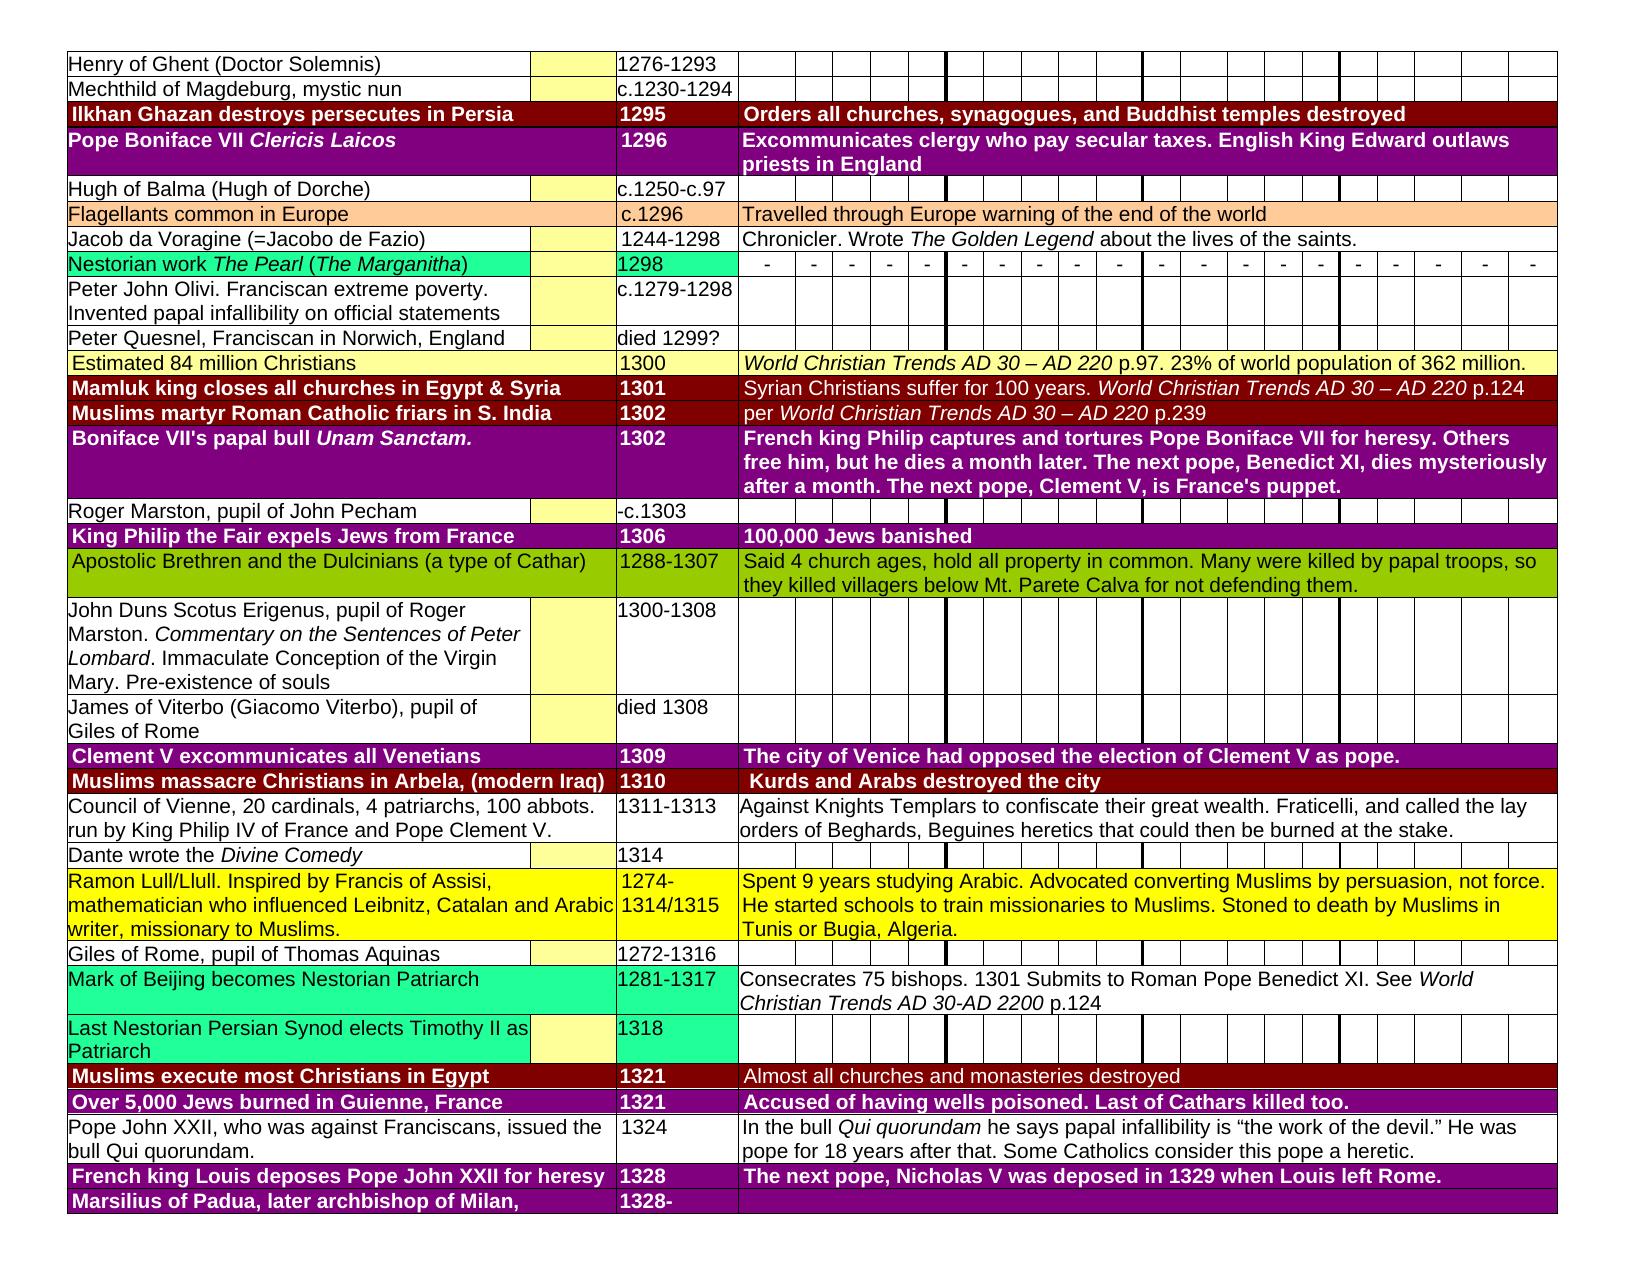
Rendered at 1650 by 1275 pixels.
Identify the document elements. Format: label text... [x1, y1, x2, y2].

table_cell 1318 [617, 1015, 738, 1063]
table_cell [1228, 77, 1264, 101]
table_cell In the bull Qui quorundam he says papal infallibility is “the work of the devil.” He was pope for 18 years after that. Some Catholics consider this pope a heretic. [739, 1115, 1557, 1162]
table_cell [1059, 941, 1096, 965]
table_cell [1509, 1015, 1557, 1063]
table_cell [1341, 176, 1377, 201]
table_cell [948, 1015, 983, 1063]
table_cell [909, 176, 944, 201]
table_cell [1265, 326, 1302, 350]
table_cell [1097, 695, 1141, 743]
table_cell Council of Vienne, 20 cardinals, 4 patriarchs, 100 abbots. run by King Philip IV of France and Pope Clement V. [68, 794, 616, 842]
table_cell c.1250-c.97 [617, 176, 738, 201]
table_cell [1144, 1015, 1180, 1063]
table_cell Excommunicates clergy who pay secular taxes. English King Edward outlaws priests in England [739, 128, 1557, 175]
table_cell [1462, 1015, 1508, 1063]
table_cell [871, 326, 908, 350]
table_cell [1415, 52, 1461, 76]
table_cell [739, 77, 795, 101]
table_cell [1303, 277, 1338, 325]
table_cell Pope John XXII, who was against Franciscans, issued the bull Qui quorundam. [68, 1115, 616, 1162]
table_cell [739, 499, 795, 523]
table_cell Mamluk king closes all churches in Egypt & Syria [68, 376, 616, 400]
table_cell [1265, 277, 1302, 325]
table_cell [1265, 52, 1302, 76]
table_cell - [948, 252, 983, 276]
table_cell Almost all churches and monasteries destroyed [739, 1064, 1557, 1088]
table_cell [1022, 1015, 1058, 1063]
table_cell [739, 1015, 795, 1063]
table_cell [1181, 598, 1227, 694]
table_cell 1314 [617, 843, 738, 867]
table_cell Peter Quesnel, Franciscan in Norwich, England [68, 326, 530, 350]
table_cell [531, 1015, 616, 1063]
table_cell [984, 1015, 1021, 1063]
table_cell [948, 77, 983, 101]
table_cell [1378, 77, 1414, 101]
table_cell [1059, 176, 1096, 201]
table_cell - [1303, 252, 1338, 276]
table_cell [1022, 77, 1058, 101]
table_cell [531, 252, 616, 276]
table_cell [1228, 176, 1264, 201]
table_cell [1265, 941, 1302, 965]
table_cell [948, 277, 983, 325]
table_cell [833, 1015, 870, 1063]
table_cell - [1059, 252, 1096, 276]
table_cell [1415, 843, 1461, 867]
table_cell [948, 843, 983, 867]
table_cell Nestorian work The Pearl (The Marganitha) [68, 252, 530, 276]
table_cell Consecrates 75 bishops. 1301 Submits to Roman Pope Benedict XI. See World Christian Trends AD 30-AD 2200 p.124 [739, 966, 1557, 1014]
table_cell [1181, 941, 1227, 965]
table_cell - [1144, 252, 1180, 276]
table_cell [1378, 52, 1414, 76]
table_cell 1295 [617, 102, 738, 126]
table_cell [1303, 176, 1338, 201]
table_cell [833, 695, 870, 743]
table_cell [1509, 52, 1557, 76]
table_cell [1022, 52, 1058, 76]
table_cell - [1228, 252, 1264, 276]
table_cell [531, 52, 616, 76]
table_cell [531, 227, 616, 251]
table_cell [1097, 598, 1141, 694]
table_cell [1341, 941, 1377, 965]
table_cell - [1181, 252, 1227, 276]
table_cell [1097, 176, 1141, 201]
table_cell [1509, 941, 1557, 965]
table_cell [1181, 176, 1227, 201]
table_cell Muslims execute most Christians in Egypt [68, 1064, 616, 1088]
table_cell 1310 [617, 769, 738, 793]
table_cell [1144, 941, 1180, 965]
table_cell [1144, 695, 1180, 743]
table_cell Jacob da Voragine (=Jacobo de Fazio) [68, 227, 530, 251]
table_cell [871, 499, 908, 523]
table_cell Travelled through Europe warning of the end of the world [739, 202, 1557, 226]
table_cell [1415, 598, 1461, 694]
table_cell [1341, 52, 1377, 76]
table_cell [1415, 176, 1461, 201]
table_cell [833, 598, 870, 694]
table_cell [984, 695, 1021, 743]
table_cell Pope Boniface VII Clericis Laicos [68, 128, 616, 175]
table_cell [1144, 843, 1180, 867]
table_cell [1022, 843, 1058, 867]
table_cell [1181, 326, 1227, 350]
table_cell [1378, 598, 1414, 694]
table_cell [1181, 52, 1227, 76]
table_cell [1144, 77, 1180, 101]
table_cell [739, 941, 795, 965]
table_cell [909, 1015, 944, 1063]
table_cell [1022, 326, 1058, 350]
table_cell [1509, 695, 1557, 743]
table_cell [1022, 277, 1058, 325]
table_cell [833, 941, 870, 965]
table_cell [833, 176, 870, 201]
table_cell [909, 52, 944, 76]
table_cell [1509, 598, 1557, 694]
table_cell [1341, 77, 1377, 101]
table_cell 1306 [617, 524, 738, 548]
table_cell [1228, 941, 1264, 965]
table_cell [1415, 77, 1461, 101]
table_cell World Christian Trends AD 30 – AD 220 p.97. 23% of world population of 362 million. [739, 351, 1557, 375]
table_cell [531, 277, 616, 325]
table_cell [1097, 77, 1141, 101]
table_cell [833, 77, 870, 101]
table_cell Apostolic Brethren and the Dulcinians (a type of Cathar) [68, 549, 616, 597]
table_cell [1378, 695, 1414, 743]
table_cell Roger Marston, pupil of John Pecham [68, 499, 530, 523]
table_cell 1328- [617, 1189, 738, 1213]
table_cell - [1265, 252, 1302, 276]
table_cell [1378, 499, 1414, 523]
table_cell Against Knights Templars to confiscate their great wealth. Fraticelli, and called the lay orders of Beghards, Beguines heretics that could then be burned at the stake. [739, 794, 1557, 842]
table_cell [1181, 499, 1227, 523]
table_cell Accused of having wells poisoned. Last of Cathars killed too. [739, 1090, 1557, 1113]
table_cell died 1299? [617, 326, 738, 350]
table_cell c.1230-1294 [617, 77, 738, 101]
table_cell [1509, 277, 1557, 325]
table_cell [1415, 695, 1461, 743]
table_cell [1228, 277, 1264, 325]
table_cell Chronicler. Wrote The Golden Legend about the lives of the saints. [739, 227, 1557, 251]
table_cell [1303, 1015, 1338, 1063]
table_cell 1281-1317 [617, 966, 738, 1014]
table_cell [1022, 941, 1058, 965]
table_cell [1341, 695, 1377, 743]
table_cell [1415, 326, 1461, 350]
table_cell [1144, 326, 1180, 350]
table_cell - [909, 252, 944, 276]
table_cell Flagellants common in Europe [68, 202, 616, 226]
table_cell [1462, 326, 1508, 350]
table_cell [1303, 77, 1338, 101]
table_cell [1097, 326, 1141, 350]
table_cell [1415, 277, 1461, 325]
table_cell Muslims martyr Roman Catholic friars in S. India [68, 401, 616, 425]
table_cell [871, 1015, 908, 1063]
table_cell 1324 [617, 1115, 738, 1162]
table_cell 1302 [617, 401, 738, 425]
table_cell [1097, 1015, 1141, 1063]
table_cell [984, 843, 1021, 867]
table_cell - [1509, 252, 1557, 276]
table_cell [984, 598, 1021, 694]
table_cell French king Louis deposes Pope John XXII for heresy [68, 1164, 616, 1188]
table_cell - [871, 252, 908, 276]
table_cell [1228, 499, 1264, 523]
table_cell Syrian Christians suffer for 100 years. World Christian Trends AD 30 – AD 220 p.124 [739, 376, 1557, 400]
table_cell [531, 695, 616, 743]
table_cell 1321 [617, 1090, 738, 1113]
table_cell [871, 77, 908, 101]
table_cell [871, 277, 908, 325]
table_cell [833, 326, 870, 350]
table_cell [909, 598, 944, 694]
table_cell [1022, 598, 1058, 694]
table_cell Clement V excommunicates all Venetians [68, 744, 616, 768]
table_cell [1181, 843, 1227, 867]
table_cell [1228, 1015, 1264, 1063]
table_cell [739, 52, 795, 76]
table_cell [1303, 941, 1339, 965]
table_cell - [984, 252, 1021, 276]
table_cell Last Nestorian Persian Synod elects Timothy II as Patriarch [68, 1015, 530, 1063]
table_cell [1059, 843, 1096, 867]
table_cell [1059, 277, 1096, 325]
table_cell [739, 695, 795, 743]
table_cell [984, 176, 1021, 201]
table_cell [1341, 1015, 1377, 1063]
table_cell [1097, 499, 1141, 523]
table_cell Mechthild of Magdeburg, mystic nun [68, 77, 530, 101]
table_cell [1509, 77, 1557, 101]
table_cell [1228, 843, 1264, 867]
table_cell [909, 326, 944, 350]
table_cell [1462, 499, 1508, 523]
table_cell [1265, 843, 1302, 867]
table_cell 1298 [617, 252, 738, 276]
table_cell [909, 695, 944, 743]
table_cell 1300-1308 [617, 598, 738, 694]
table_cell [1144, 277, 1180, 325]
table_cell [1462, 176, 1508, 201]
table_cell [1059, 695, 1096, 743]
table_cell [1341, 277, 1377, 325]
table_cell [909, 941, 944, 965]
table_cell Orders all churches, synagogues, and Buddhist temples destroyed [739, 102, 1557, 126]
table_cell c.1296 [617, 202, 738, 226]
table_cell [796, 941, 832, 965]
table_cell [796, 277, 832, 325]
table_cell [1462, 52, 1508, 76]
table_cell [1144, 176, 1180, 201]
table_cell [1059, 1015, 1096, 1063]
table_cell - [1341, 252, 1377, 276]
table_cell [1265, 176, 1302, 201]
table_cell [984, 941, 1021, 965]
table_cell [1059, 77, 1096, 101]
table_cell Boniface VII's papal bull Unam Sanctam. [68, 426, 616, 498]
table_cell [1144, 499, 1180, 523]
table_cell The city of Venice had opposed the election of Clement V as pope. [739, 744, 1557, 768]
table_cell [948, 499, 983, 523]
table_cell [1181, 277, 1227, 325]
table_cell c.1279-1298 [617, 277, 738, 325]
table_cell Peter John Olivi. Franciscan extreme poverty. Invented papal infallibility on official statements [68, 277, 530, 325]
table_cell [1415, 499, 1461, 523]
table_cell [1303, 695, 1338, 743]
table_cell [531, 598, 616, 694]
table_cell King Philip the Fair expels Jews from France [68, 524, 616, 548]
table_cell [1462, 941, 1508, 965]
table_cell [1059, 52, 1096, 76]
table_cell 1276-1293 [617, 52, 738, 76]
table_cell - [1415, 252, 1461, 276]
table_cell [739, 598, 795, 694]
table_cell [1097, 843, 1141, 867]
table_cell [1509, 499, 1557, 523]
table_cell 1288-1307 [617, 549, 738, 597]
table_cell - [1462, 252, 1508, 276]
table_cell [984, 326, 1021, 350]
table_cell [948, 326, 983, 350]
table_cell Spent 9 years studying Arabic. Advocated converting Muslims by persuasion, not force. He started schools to train missionaries to Muslims. Stoned to death by Muslims in Tunis or Bugia, Algeria. [739, 869, 1557, 940]
table_cell [1462, 598, 1508, 694]
table_cell [1228, 598, 1264, 694]
table_cell [1509, 326, 1557, 350]
table_cell [1509, 176, 1557, 201]
table_cell [1378, 1015, 1414, 1063]
table_cell [1462, 843, 1508, 867]
table_cell [796, 326, 832, 350]
table_cell [531, 77, 616, 101]
table_cell - [739, 252, 795, 276]
table_cell [531, 499, 616, 523]
table_cell [1181, 1015, 1227, 1063]
table_cell Ilkhan Ghazan destroys persecutes in Persia [68, 102, 616, 126]
table_cell [1097, 277, 1141, 325]
table_cell [948, 52, 983, 76]
table_cell [1059, 499, 1096, 523]
table_cell [948, 941, 983, 965]
table_cell [871, 941, 908, 965]
table_cell - [1378, 252, 1414, 276]
table_cell [1341, 598, 1377, 694]
table_cell [1228, 695, 1264, 743]
table_cell [1303, 52, 1338, 76]
table_cell [739, 843, 795, 867]
table_cell [984, 499, 1021, 523]
table_cell [948, 598, 983, 694]
table_cell [984, 77, 1021, 101]
table_cell [871, 52, 908, 76]
table_cell [984, 52, 1021, 76]
table_cell Kurds and Arabs destroyed the city [739, 769, 1557, 793]
table_cell [984, 277, 1021, 325]
table_cell [531, 176, 616, 201]
table_cell [1228, 52, 1264, 76]
table_cell [796, 695, 832, 743]
table_cell [833, 277, 870, 325]
table_cell [1181, 77, 1227, 101]
table_cell [871, 843, 908, 867]
table_cell [1265, 1015, 1302, 1063]
table_cell [1462, 695, 1508, 743]
table_cell [1097, 52, 1141, 76]
table_cell died 1308 [617, 695, 738, 743]
table_cell [796, 52, 832, 76]
table_cell [1462, 77, 1508, 101]
table_cell [739, 1189, 1557, 1213]
table_cell [796, 499, 832, 523]
table_cell 1296 [617, 128, 738, 175]
table_cell [796, 598, 832, 694]
table_cell [871, 598, 908, 694]
table_cell [1303, 499, 1338, 523]
table_cell [1341, 499, 1377, 523]
table_cell [833, 499, 870, 523]
table_cell [1265, 598, 1302, 694]
table_cell [909, 843, 944, 867]
table_cell [796, 77, 832, 101]
table_cell 1302 [617, 426, 738, 498]
table_cell [739, 277, 795, 325]
table_cell [1509, 843, 1557, 867]
table_cell [1303, 598, 1338, 694]
table_cell [1059, 326, 1096, 350]
table_cell [531, 326, 616, 350]
table_cell [1303, 326, 1338, 350]
table_cell 1274-1314/1315 [617, 869, 738, 940]
table_cell [1341, 326, 1377, 350]
table_cell John Duns Scotus Erigenus, pupil of Roger Marston. Commentary on the Sentences of Peter Lombard. Immaculate Conception of the Virgin Mary. Pre-existence of souls [68, 598, 530, 694]
table_cell [1265, 695, 1302, 743]
table_cell [1378, 326, 1414, 350]
table_cell [909, 499, 944, 523]
table_cell [1144, 598, 1180, 694]
table_cell [1265, 77, 1302, 101]
table_cell Over 5,000 Jews burned in Guienne, France [68, 1090, 616, 1113]
table_cell Mark of Beijing becomes Nestorian Patriarch [68, 966, 616, 1014]
table_cell Estimated 84 million Christians [68, 351, 616, 375]
table_cell [1378, 277, 1414, 325]
table_cell [948, 695, 983, 743]
table_cell [1378, 941, 1414, 965]
table_cell [1181, 695, 1227, 743]
table_cell [1415, 1015, 1461, 1063]
table_cell - [1022, 252, 1058, 276]
table_cell James of Viterbo (Giacomo Viterbo), pupil of Giles of Rome [68, 695, 530, 743]
table_cell [948, 176, 983, 201]
table_cell [1303, 843, 1339, 867]
table_cell [1097, 941, 1141, 965]
table_cell [871, 176, 908, 201]
table_cell 1300 [617, 351, 738, 375]
table_cell [1378, 843, 1414, 867]
table_cell [833, 52, 870, 76]
table_cell 1301 [617, 376, 738, 400]
table_cell [909, 77, 944, 101]
table_cell [1059, 598, 1096, 694]
table_cell [1144, 52, 1180, 76]
table_cell -c.1303 [617, 499, 738, 523]
table_cell [531, 941, 616, 965]
table_cell 1321 [617, 1064, 738, 1088]
table_cell Henry of Ghent (Doctor Solemnis) [68, 52, 530, 76]
table_cell Said 4 church ages, hold all property in common. Many were killed by papal troops, so they killed villagers below Mt. Parete Calva for not defending them. [739, 549, 1557, 597]
table_cell [739, 176, 795, 201]
table_cell [909, 277, 944, 325]
table_cell [1022, 695, 1058, 743]
table_cell 100,000 Jews banished [739, 524, 1557, 548]
table_cell [1022, 176, 1058, 201]
table_cell [1022, 499, 1058, 523]
table_cell 1309 [617, 744, 738, 768]
table_cell Giles of Rome, pupil of Thomas Aquinas [68, 941, 530, 965]
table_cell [68, 1189, 616, 1213]
table_cell [833, 843, 870, 867]
table_cell [1378, 176, 1414, 201]
table_cell Hugh of Balma (Hugh of Dorche) [68, 176, 530, 201]
table_cell [796, 176, 832, 201]
table_cell [796, 1015, 832, 1063]
table_cell French king Philip captures and tortures Pope Boniface VII for heresy. Others free him, but he dies a month later. The next pope, Benedict XI, dies mysteriously after a month. The next pope, Clement V, is France's puppet. [739, 426, 1557, 498]
table_cell [1415, 941, 1461, 965]
table_cell [871, 695, 908, 743]
table_cell 1328 [617, 1164, 738, 1188]
table_cell 1244-1298 [617, 227, 738, 251]
table_cell per World Christian Trends AD 30 – AD 220 p.239 [739, 401, 1557, 425]
table_cell - [1097, 252, 1141, 276]
table_cell [739, 326, 795, 350]
table_cell [1462, 277, 1508, 325]
table_cell [796, 843, 832, 867]
table_cell [531, 843, 616, 867]
table_cell - [796, 252, 832, 276]
table_cell Dante wrote the Divine Comedy [68, 843, 530, 867]
table_cell The next pope, Nicholas V was deposed in 1329 when Louis left Rome. [739, 1164, 1557, 1188]
table_cell Muslims massacre Christians in Arbela, (modern Iraq) [68, 769, 616, 793]
table_cell [1228, 326, 1264, 350]
table_cell 1311-1313 [617, 794, 738, 842]
table_cell Ramon Lull/Llull. Inspired by Francis of Assisi, mathematician who influenced Leibnitz, Catalan and Arabic writer, missionary to Muslims. [68, 869, 616, 940]
table_cell [1265, 499, 1302, 523]
table_cell - [833, 252, 870, 276]
table_cell [1341, 843, 1377, 867]
table_cell 1272-1316 [617, 941, 738, 965]
